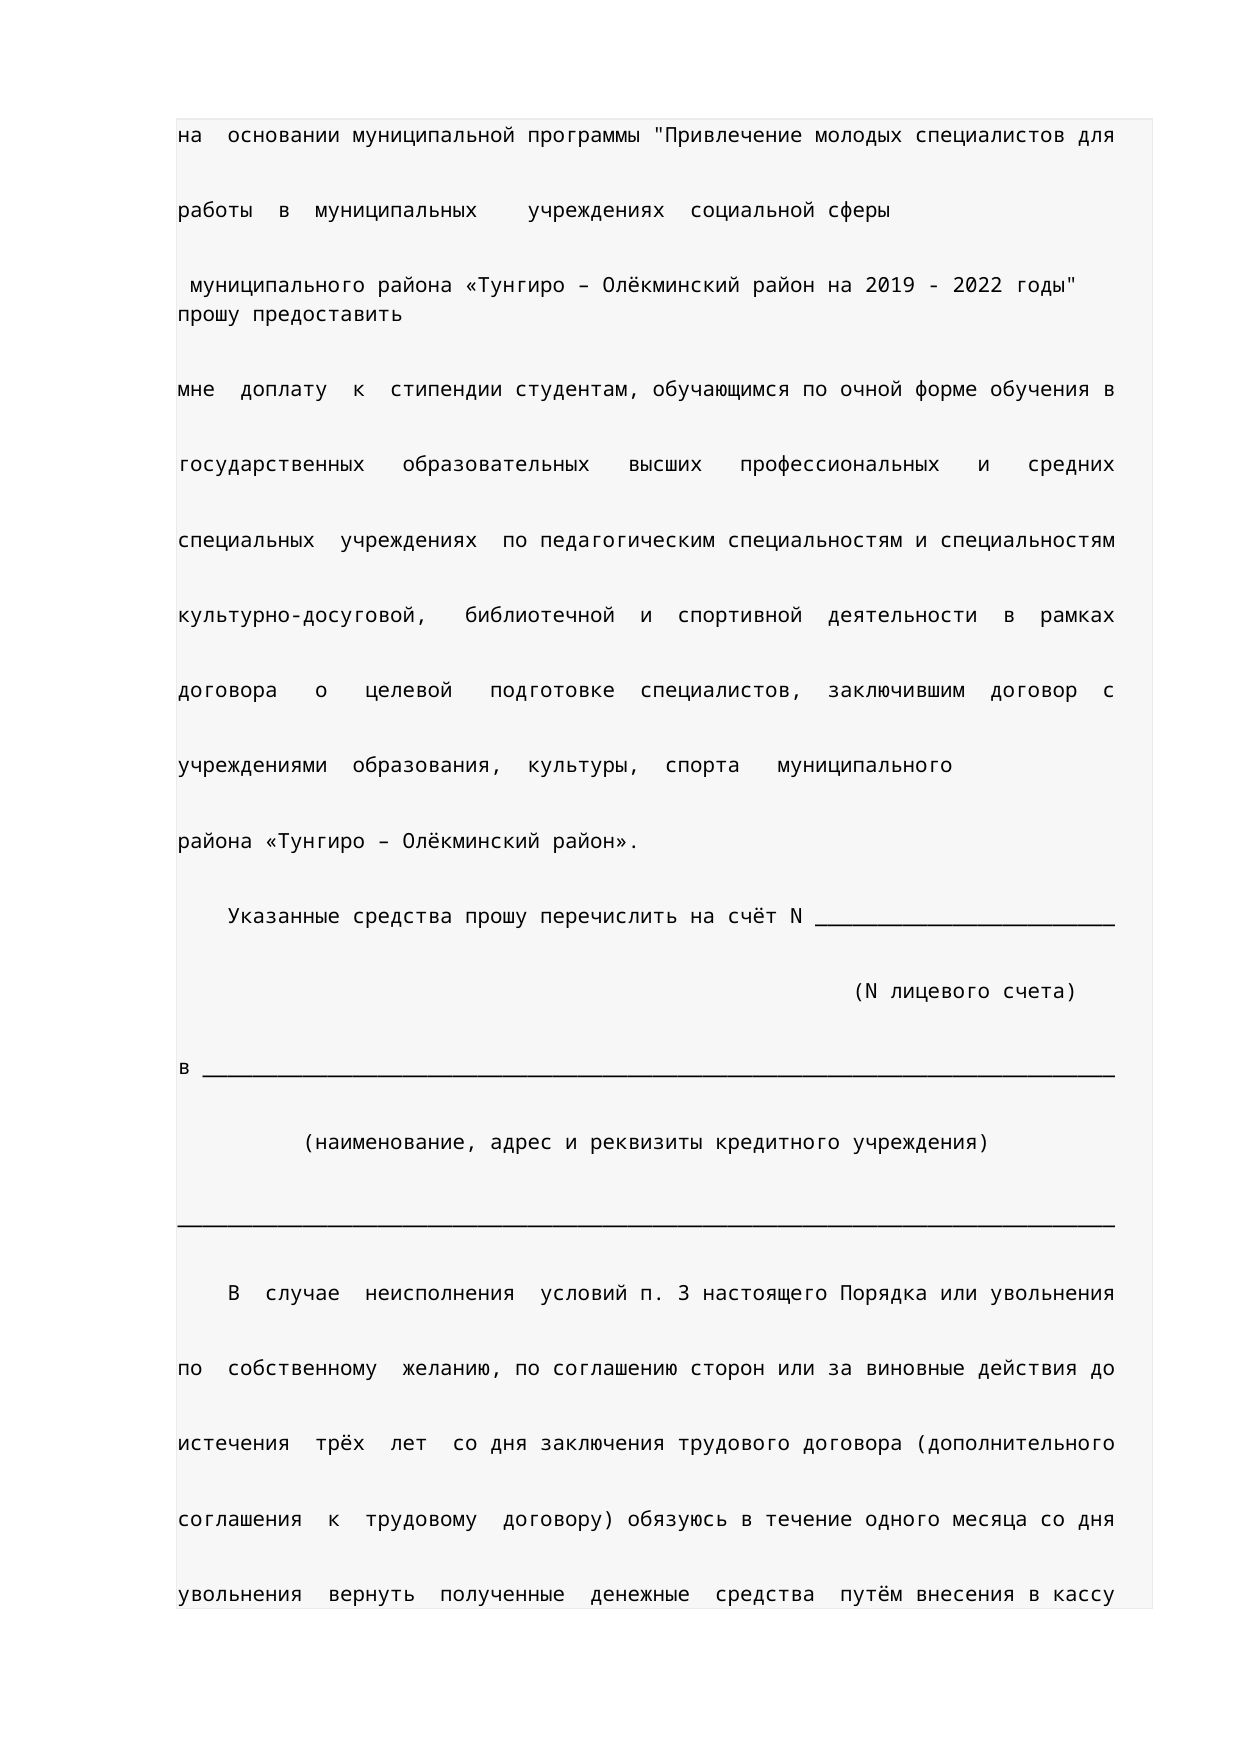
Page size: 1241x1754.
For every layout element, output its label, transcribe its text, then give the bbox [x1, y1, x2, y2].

text увольнения вернуть полученные денежные средства путём внесения в кассу [177, 1577, 1152, 1608]
text Указанные средства прошу перечислить на счёт N ________________________ [177, 900, 1152, 930]
text (наименование, адрес и реквизиты кредитного учреждения) [177, 1126, 1152, 1156]
text истечения трёх лет со дня заключения трудового договора (дополнительного [177, 1427, 1152, 1457]
text государственных образовательных высших профессиональных и средних [177, 448, 1152, 478]
text района «Тунгиро – Олёкминский район». [177, 824, 1152, 854]
text договора о целевой подготовке специалистов, заключившим договор с [177, 674, 1152, 704]
text культурно-досуговой, библиотечной и спортивной деятельности в рамках [177, 598, 1152, 628]
text соглашения к трудовому договору) обязуюсь в течение одного месяца со дня [177, 1502, 1152, 1532]
text специальных учреждениях по педагогическим специальностям и специальностям [177, 523, 1152, 553]
text (N лицевого счета) [177, 975, 1152, 1005]
text ___________________________________________________________________________ [177, 1201, 1152, 1231]
text работы в муниципальных учреждениях социальной сферы [177, 193, 1152, 223]
text по собственному желанию, по соглашению сторон или за виновные действия до [177, 1352, 1152, 1382]
text муниципального района «Тунгиро – Олёкминский район на 2019 - 2022 годы" прошу предоставить [177, 269, 1152, 327]
text мне доплату к стипендии студентам, обучающимся по очной форме обучения в [177, 372, 1152, 402]
text В случае неисполнения условий п. 3 настоящего Порядка или увольнения [177, 1276, 1152, 1306]
text учреждениями образования, культуры, спорта муниципального [177, 749, 1152, 779]
text в _________________________________________________________________________ [177, 1050, 1152, 1080]
text на основании муниципальной программы "Привлечение молодых специалистов для [177, 120, 1152, 148]
